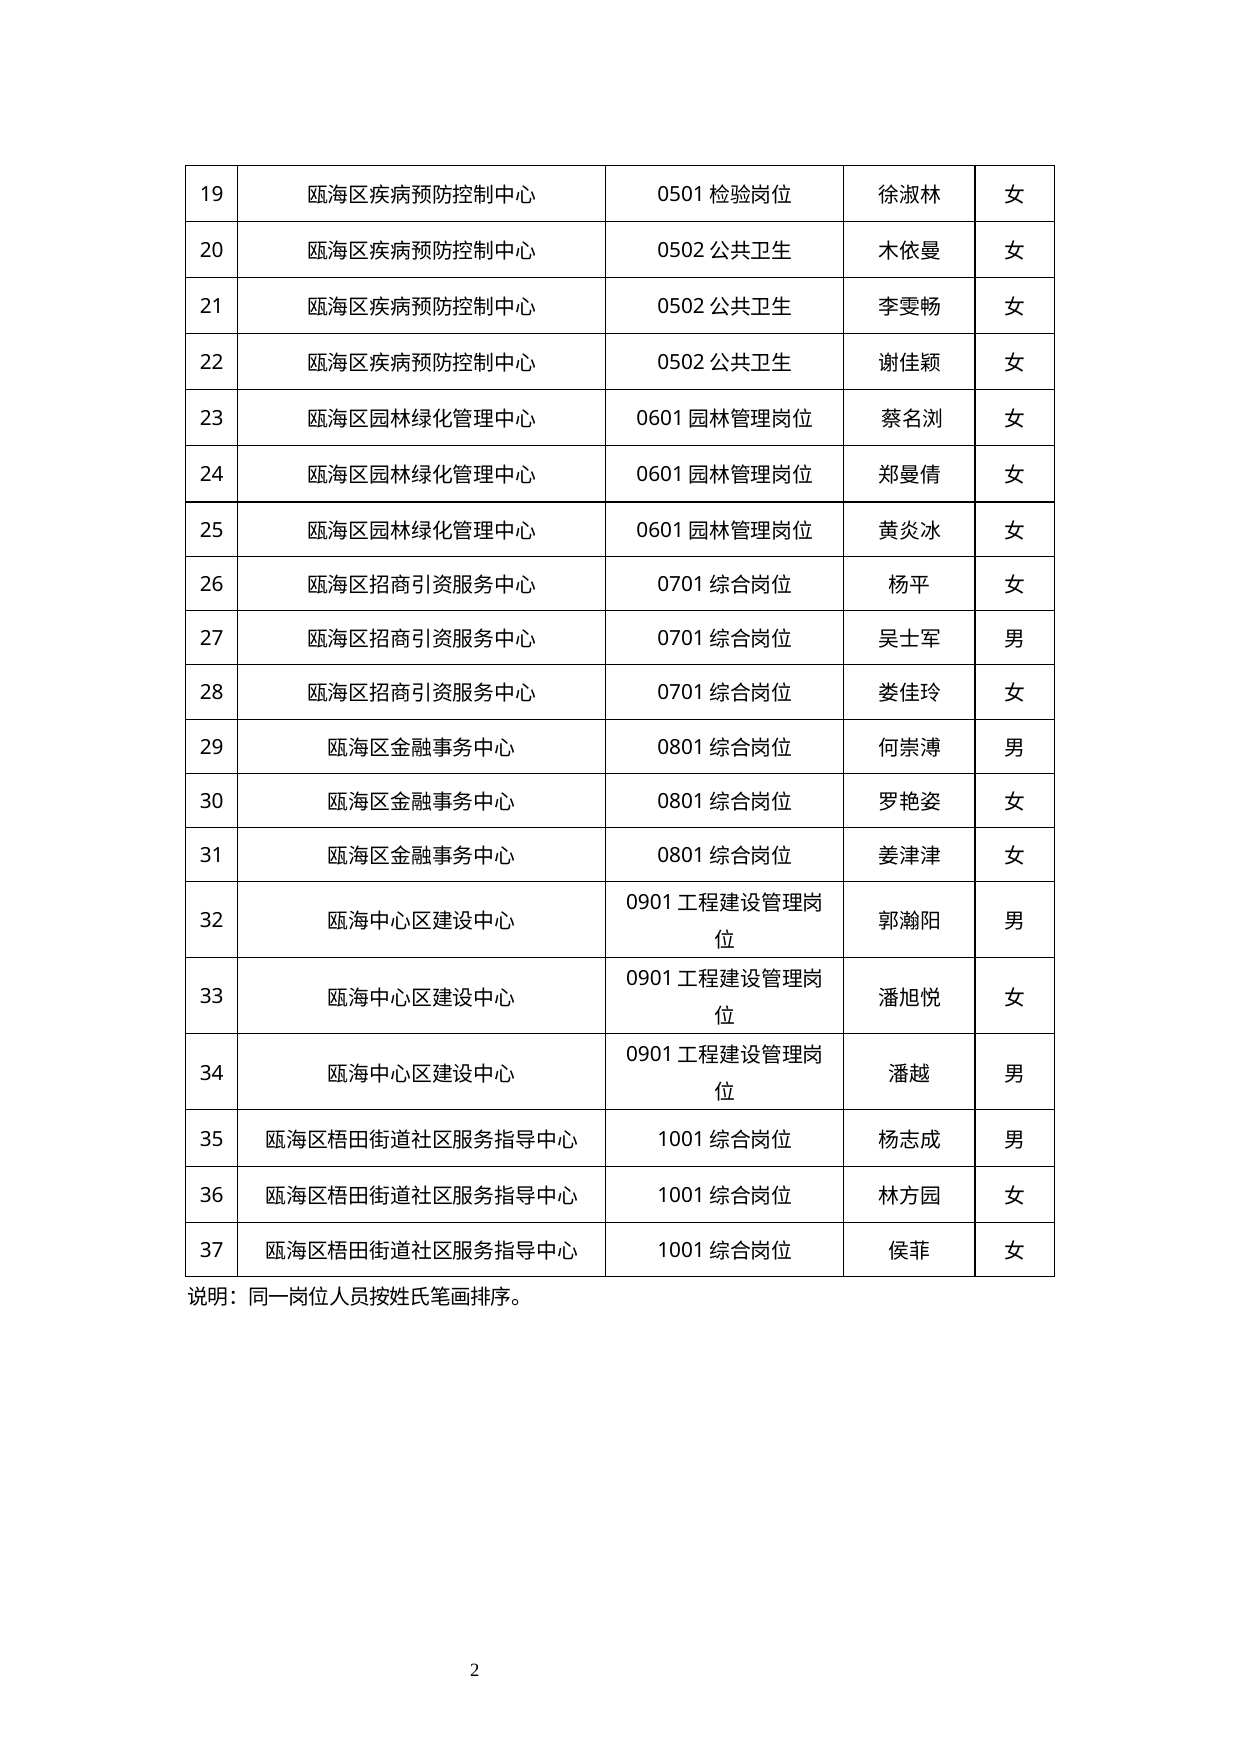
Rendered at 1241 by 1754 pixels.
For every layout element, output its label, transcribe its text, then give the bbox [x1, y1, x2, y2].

table_cell 黄炎冰 [844, 503, 974, 556]
table_cell 0502公共卫生 [606, 222, 843, 277]
table_cell 0502公共卫生 [606, 278, 843, 333]
table_cell 瓯海区疾病预防控制中心 [238, 222, 605, 277]
table_cell 瓯海区疾病预防控制中心 [238, 166, 605, 221]
table_cell 瓯海区梧田街道社区服务指导中心 [238, 1110, 605, 1166]
table_cell 0601园林管理岗位 [606, 390, 843, 445]
table_cell 女 [976, 390, 1054, 445]
table_cell 何崇溥 [844, 720, 974, 773]
table_cell 0801综合岗位 [606, 774, 843, 827]
table_cell 26 [186, 557, 237, 610]
table_cell 女 [976, 557, 1054, 610]
table_cell 瓯海中心区建设中心 [238, 882, 605, 957]
table_cell 29 [186, 720, 237, 773]
table_cell 瓯海中心区建设中心 [238, 1034, 605, 1109]
table_cell 潘旭悦 [844, 958, 974, 1033]
table_cell 男 [976, 882, 1054, 957]
table_cell 女 [976, 774, 1054, 827]
table_cell 28 [186, 665, 237, 718]
table_cell 19 [186, 166, 237, 221]
text 说明：同一岗位人员按姓氏笔画排序。 [187, 1277, 1053, 1314]
table_cell 女 [976, 446, 1054, 501]
table_cell 瓯海区金融事务中心 [238, 720, 605, 773]
table_cell 瓯海中心区建设中心 [238, 958, 605, 1033]
table_cell 谢佳颖 [844, 334, 974, 389]
table_cell 女 [976, 1167, 1054, 1222]
table_cell 罗艳姿 [844, 774, 974, 827]
table_cell 女 [976, 1223, 1054, 1276]
table_cell 瓯海区园林绿化管理中心 [238, 503, 605, 556]
table_cell 女 [976, 222, 1054, 277]
table_cell 0601园林管理岗位 [606, 446, 843, 501]
table_cell 瓯海区梧田街道社区服务指导中心 [238, 1223, 605, 1276]
table_cell 25 [186, 503, 237, 556]
table_cell 瓯海区疾病预防控制中心 [238, 334, 605, 389]
table_cell 郭瀚阳 [844, 882, 974, 957]
table_cell 瓯海区园林绿化管理中心 [238, 446, 605, 501]
table_cell 女 [976, 503, 1054, 556]
table_cell 34 [186, 1034, 237, 1109]
table_cell 吴士军 [844, 611, 974, 664]
table_cell 33 [186, 958, 237, 1033]
table_cell 27 [186, 611, 237, 664]
table_cell 林方园 [844, 1167, 974, 1222]
table_cell 37 [186, 1223, 237, 1276]
table_cell 侯菲 [844, 1223, 974, 1276]
table_cell 0601园林管理岗位 [606, 503, 843, 556]
table_cell 潘越 [844, 1034, 974, 1109]
table_cell 0701综合岗位 [606, 611, 843, 664]
table_cell 瓯海区梧田街道社区服务指导中心 [238, 1167, 605, 1222]
table_cell 0901工程建设管理岗位 [606, 882, 843, 957]
table_cell 22 [186, 334, 237, 389]
table_cell 女 [976, 278, 1054, 333]
table_cell 男 [976, 611, 1054, 664]
table_cell 女 [976, 958, 1054, 1033]
table_cell 李雯畅 [844, 278, 974, 333]
table_cell 徐淑林 [844, 166, 974, 221]
table_cell 23 [186, 390, 237, 445]
table_cell 娄佳玲 [844, 665, 974, 718]
table_cell 0901工程建设管理岗位 [606, 1034, 843, 1109]
table_cell 蔡名浏 [844, 390, 974, 445]
table_cell 男 [976, 720, 1054, 773]
table_cell 0701综合岗位 [606, 665, 843, 718]
table_cell 郑曼倩 [844, 446, 974, 501]
table_cell 24 [186, 446, 237, 501]
table_cell 瓯海区疾病预防控制中心 [238, 278, 605, 333]
table_cell 男 [976, 1034, 1054, 1109]
table_cell 瓯海区招商引资服务中心 [238, 611, 605, 664]
table_cell 36 [186, 1167, 237, 1222]
table_cell 瓯海区金融事务中心 [238, 774, 605, 827]
table_cell 男 [976, 1110, 1054, 1166]
table_cell 32 [186, 882, 237, 957]
table_cell 杨平 [844, 557, 974, 610]
table_cell 女 [976, 166, 1054, 221]
table_cell 0901工程建设管理岗位 [606, 958, 843, 1033]
table_cell 瓯海区招商引资服务中心 [238, 557, 605, 610]
table_cell 0501检验岗位 [606, 166, 843, 221]
table_cell 女 [976, 665, 1054, 718]
table_cell 1001综合岗位 [606, 1167, 843, 1222]
table_cell 20 [186, 222, 237, 277]
table_cell 35 [186, 1110, 237, 1166]
table_cell 0502公共卫生 [606, 334, 843, 389]
table_cell 0801综合岗位 [606, 720, 843, 773]
table_cell 1001综合岗位 [606, 1223, 843, 1276]
table_cell 姜津津 [844, 828, 974, 881]
table_cell 1001综合岗位 [606, 1110, 843, 1166]
table_cell 30 [186, 774, 237, 827]
table_cell 瓯海区金融事务中心 [238, 828, 605, 881]
table_cell 瓯海区招商引资服务中心 [238, 665, 605, 718]
table_cell 21 [186, 278, 237, 333]
table_cell 31 [186, 828, 237, 881]
table_cell 瓯海区园林绿化管理中心 [238, 390, 605, 445]
table_cell 杨志成 [844, 1110, 974, 1166]
table_cell 0701综合岗位 [606, 557, 843, 610]
table_cell 0801综合岗位 [606, 828, 843, 881]
table_cell 女 [976, 828, 1054, 881]
table_cell 女 [976, 334, 1054, 389]
table_cell 木依曼 [844, 222, 974, 277]
